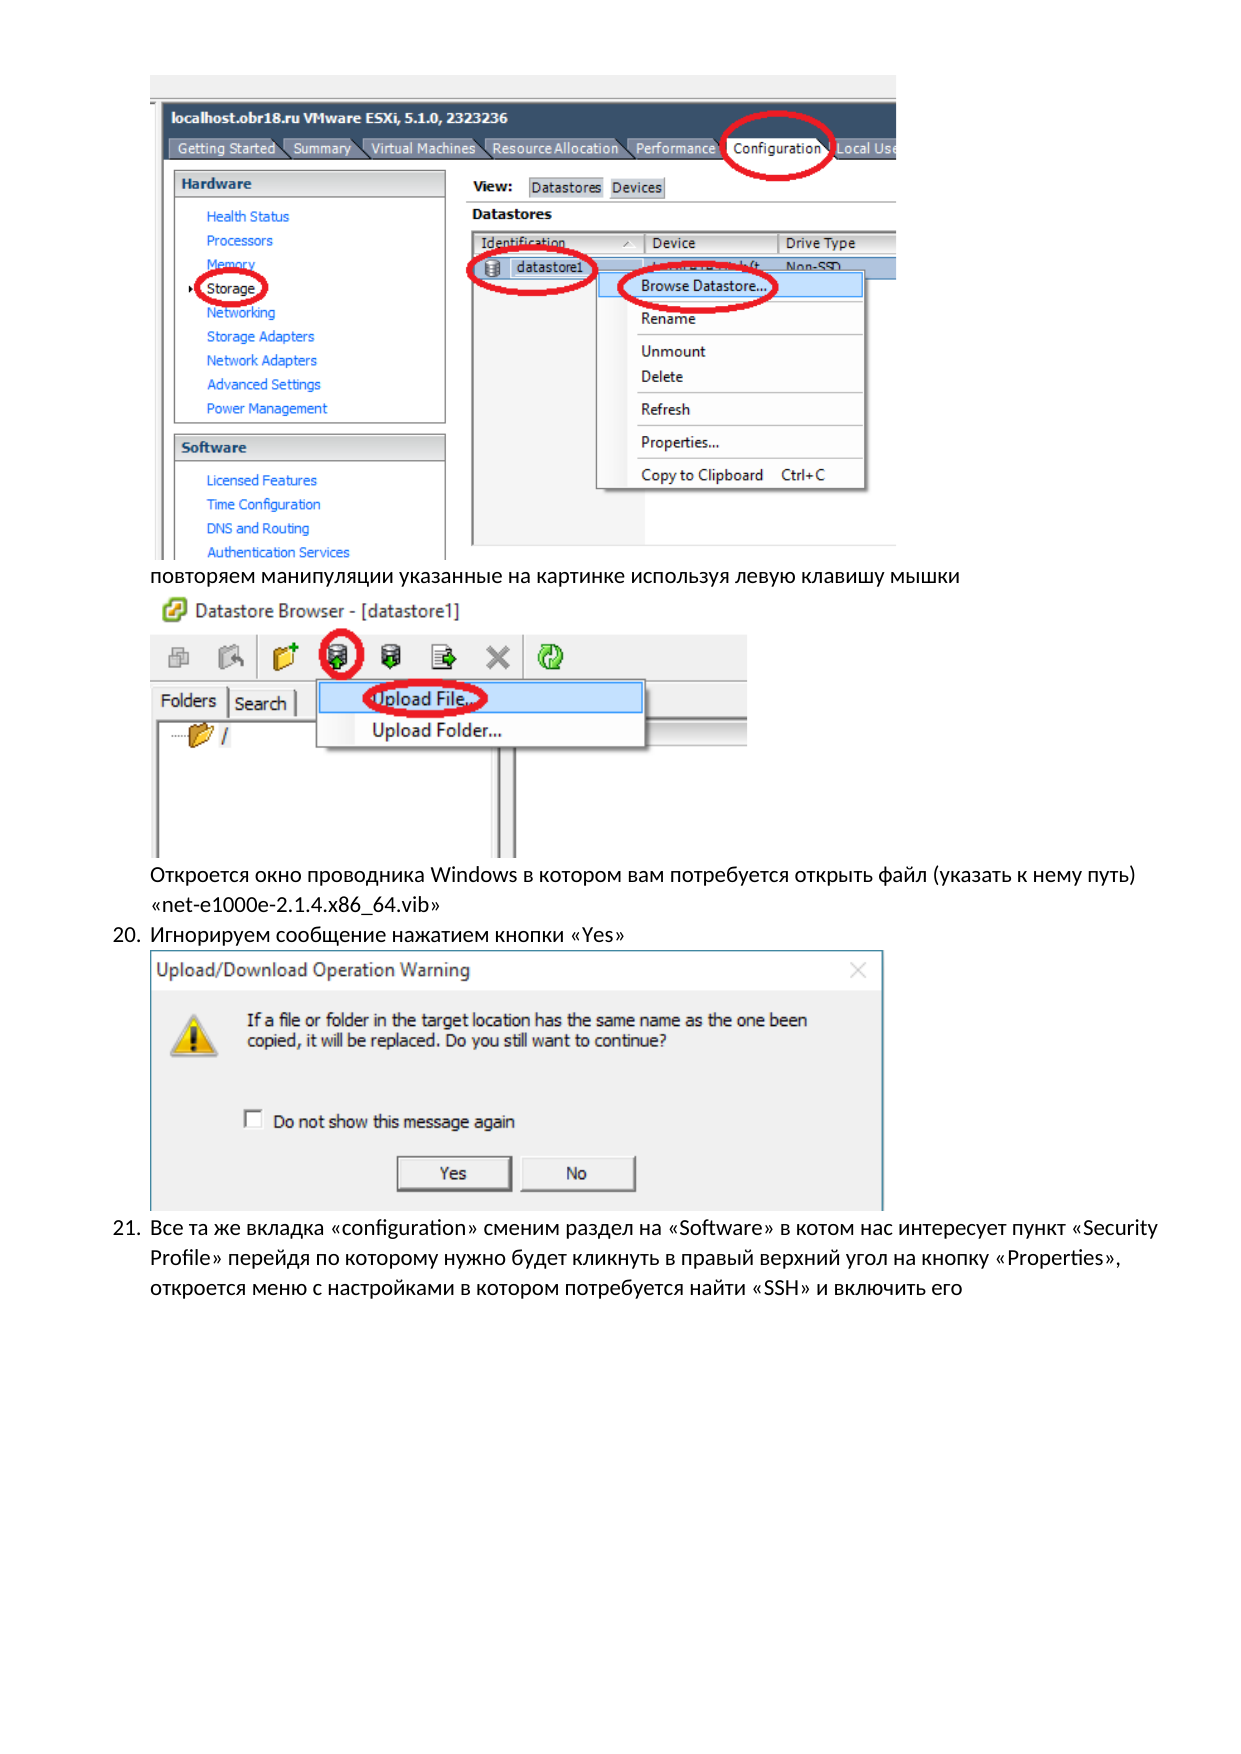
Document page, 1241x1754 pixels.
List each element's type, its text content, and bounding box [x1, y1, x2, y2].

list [112, 1213, 1165, 1302]
picture [150, 591, 748, 858]
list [112, 75, 1165, 918]
picture [150, 950, 885, 1211]
picture [150, 75, 897, 560]
